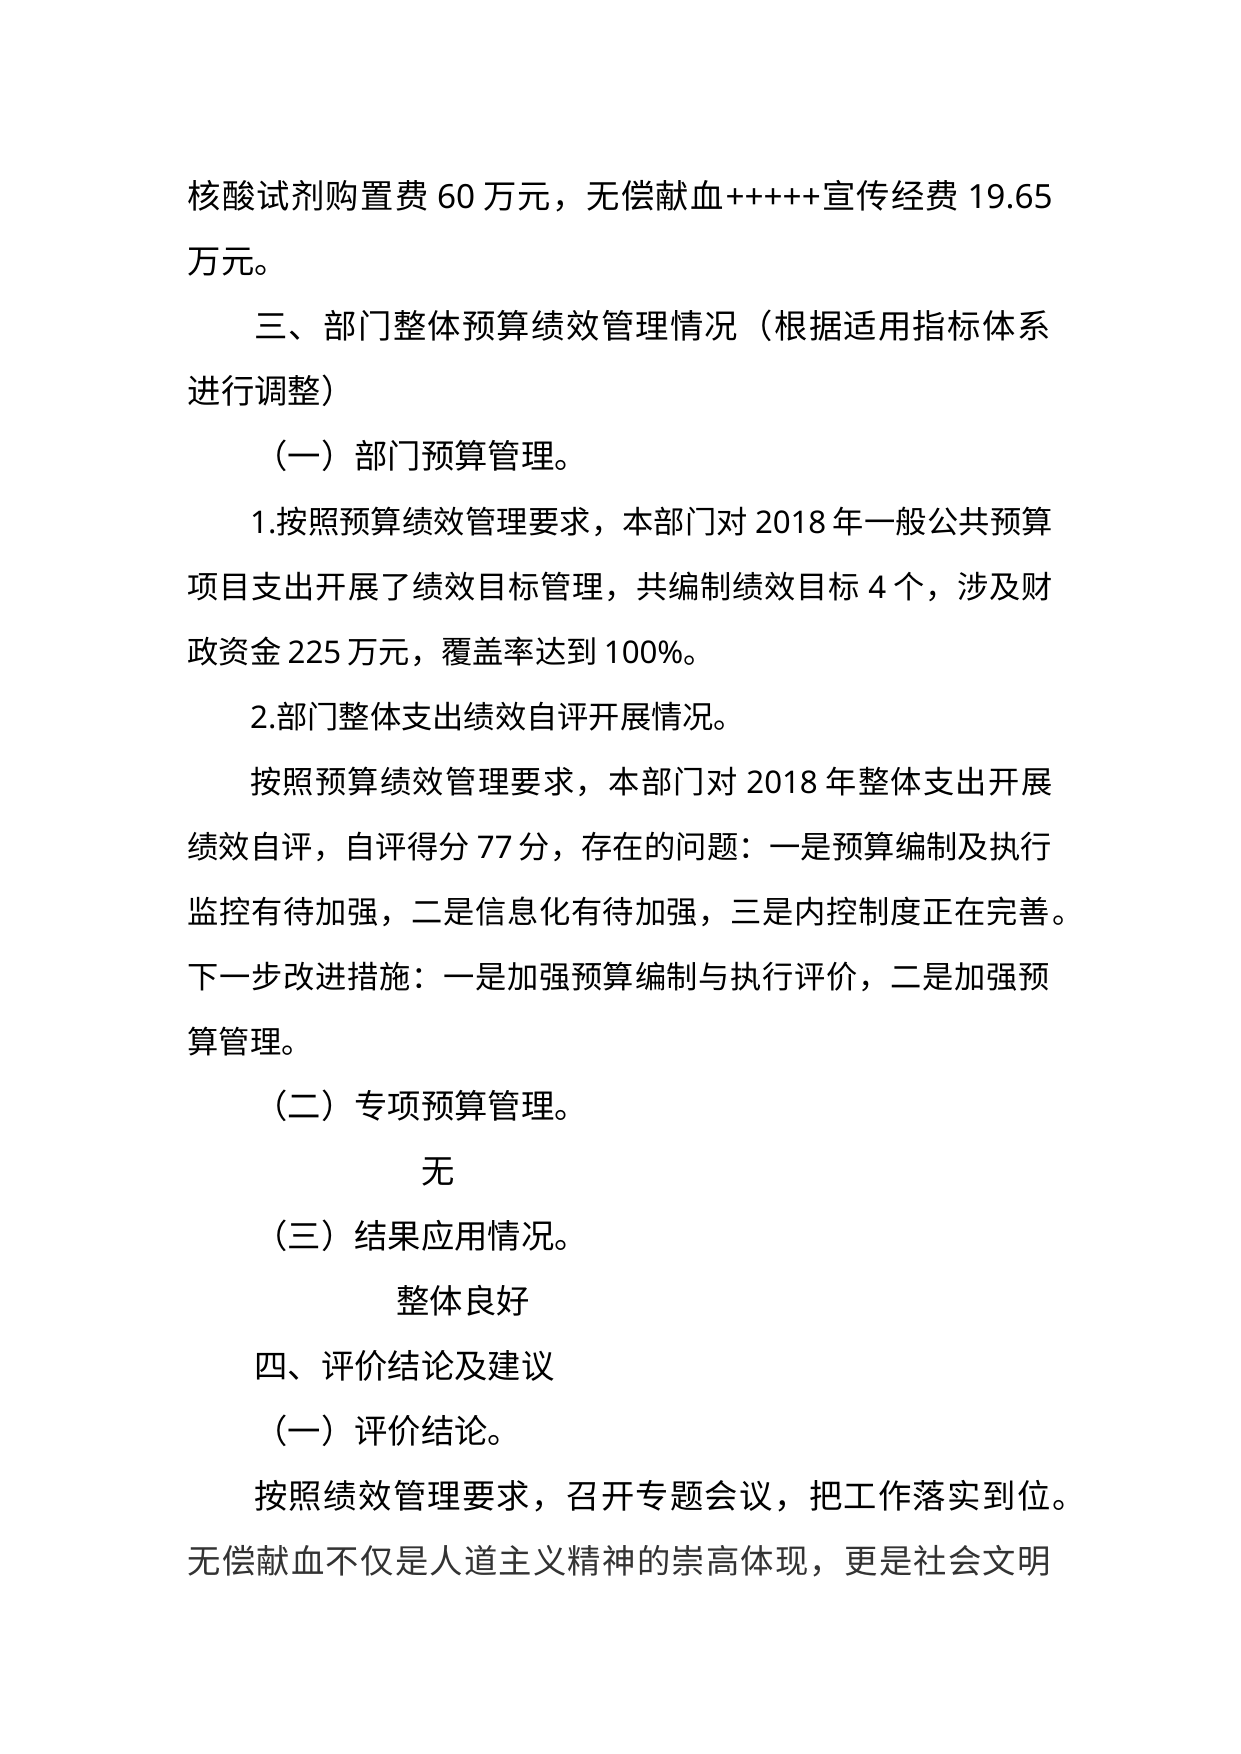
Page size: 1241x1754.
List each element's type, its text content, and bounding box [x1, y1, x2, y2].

list 按照预算绩效管理要求，本部门对2018年整体支出开展绩效自评，自评得分77分，存在的问题：一是预算编制及执行监控有待加强，二是信息化有待加强，三是内控制度正在完善。下一步改进措施：一是加强预算编制与执行评价，二是加强预算管理。 [187, 747, 1053, 1072]
text 三、部门整体预算绩效管理情况（根据适用指标体系进行调整） [187, 292, 1053, 422]
text （二）专项预算管理。 [187, 1072, 1053, 1137]
list 整体良好 [329, 1267, 1053, 1332]
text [187, 162, 1053, 292]
list 1.按照预算绩效管理要求，本部门对2018年一般公共预算项目支出开展了绩效目标管理，共编制绩效目标4个，涉及财政资金225万元，覆盖率达到100%。 [187, 487, 1053, 682]
text （三）结果应用情况。 [187, 1202, 1053, 1267]
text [187, 1462, 1053, 1592]
text 无 [187, 1137, 1053, 1202]
text （一）评价结论。 [187, 1397, 1053, 1462]
text 四、评价结论及建议 [187, 1332, 1053, 1397]
text 2.部门整体支出绩效自评开展情况。 [187, 682, 1053, 747]
text （一）部门预算管理。 [187, 422, 1053, 487]
